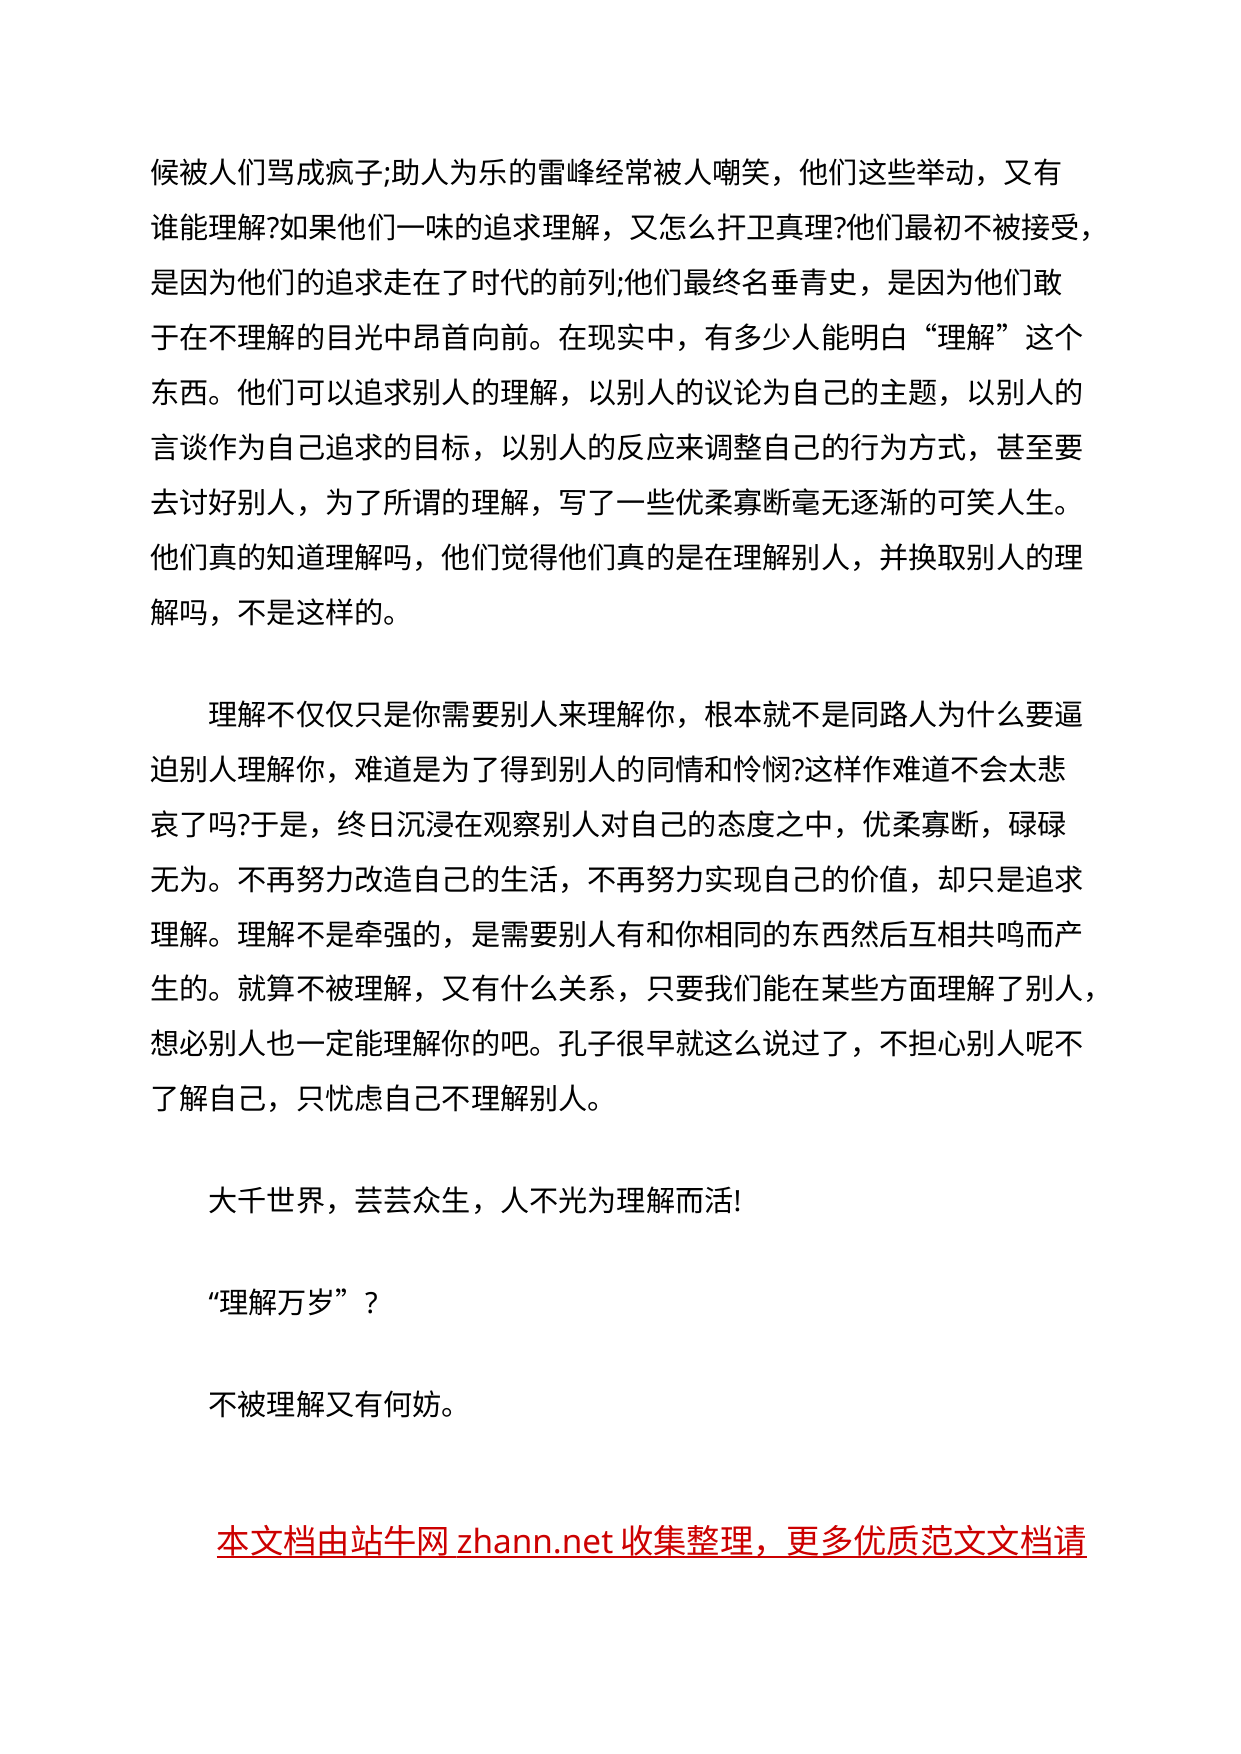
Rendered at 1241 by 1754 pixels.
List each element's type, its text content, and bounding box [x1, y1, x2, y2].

text “理解万岁”? [150, 1279, 1090, 1322]
text 理解不仅仅只是你需要别人来理解你，根本就不是同路人为什么要逼迫别人理解你，难道是为了得到别人的同情和怜悯?这样作难道不会太悲哀了吗?于是，终日沉浸在观察别人对自己的态度之中，优柔寡断，碌碌无为。不再努力改造自己的生活，不再努力实现自己的价值，却只是追求理解。理解不是牵强的，是需要别人有和你相同的东西然后互相共鸣而产生的。就算不被理解，又有什么关系，只要我们能在某些方面理解了别人，想必别人也一定能理解你的吧。孔子很早就这么说过了，不担心别人呢不了解自己，只忧虑自己不理解别人。 [150, 691, 1090, 1118]
text 大千世界，芸芸众生，人不光为理解而活! [150, 1177, 1090, 1220]
text 不被理解又有何妨。 [150, 1381, 1090, 1424]
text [150, 1514, 1090, 1563]
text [150, 150, 1090, 632]
